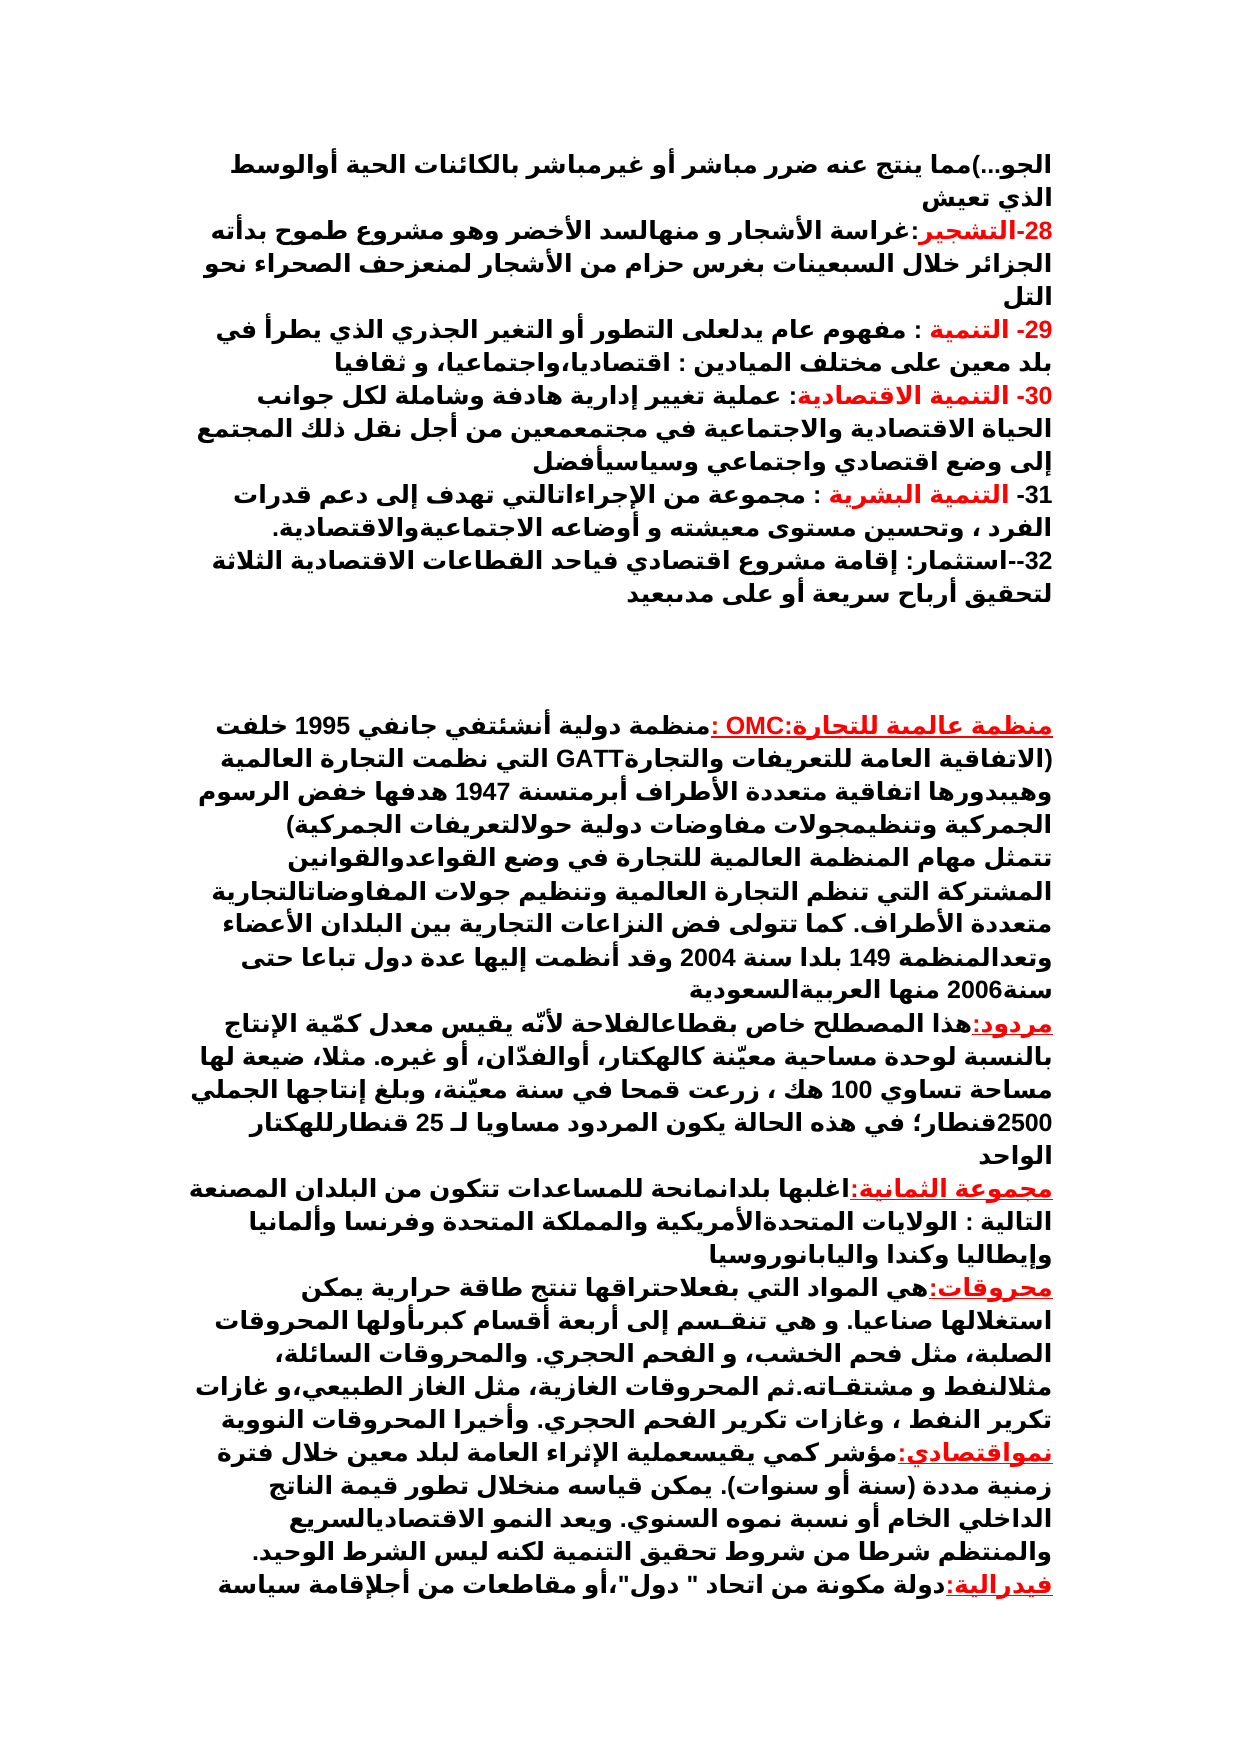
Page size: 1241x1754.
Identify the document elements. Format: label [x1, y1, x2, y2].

text [187, 150, 1053, 1599]
